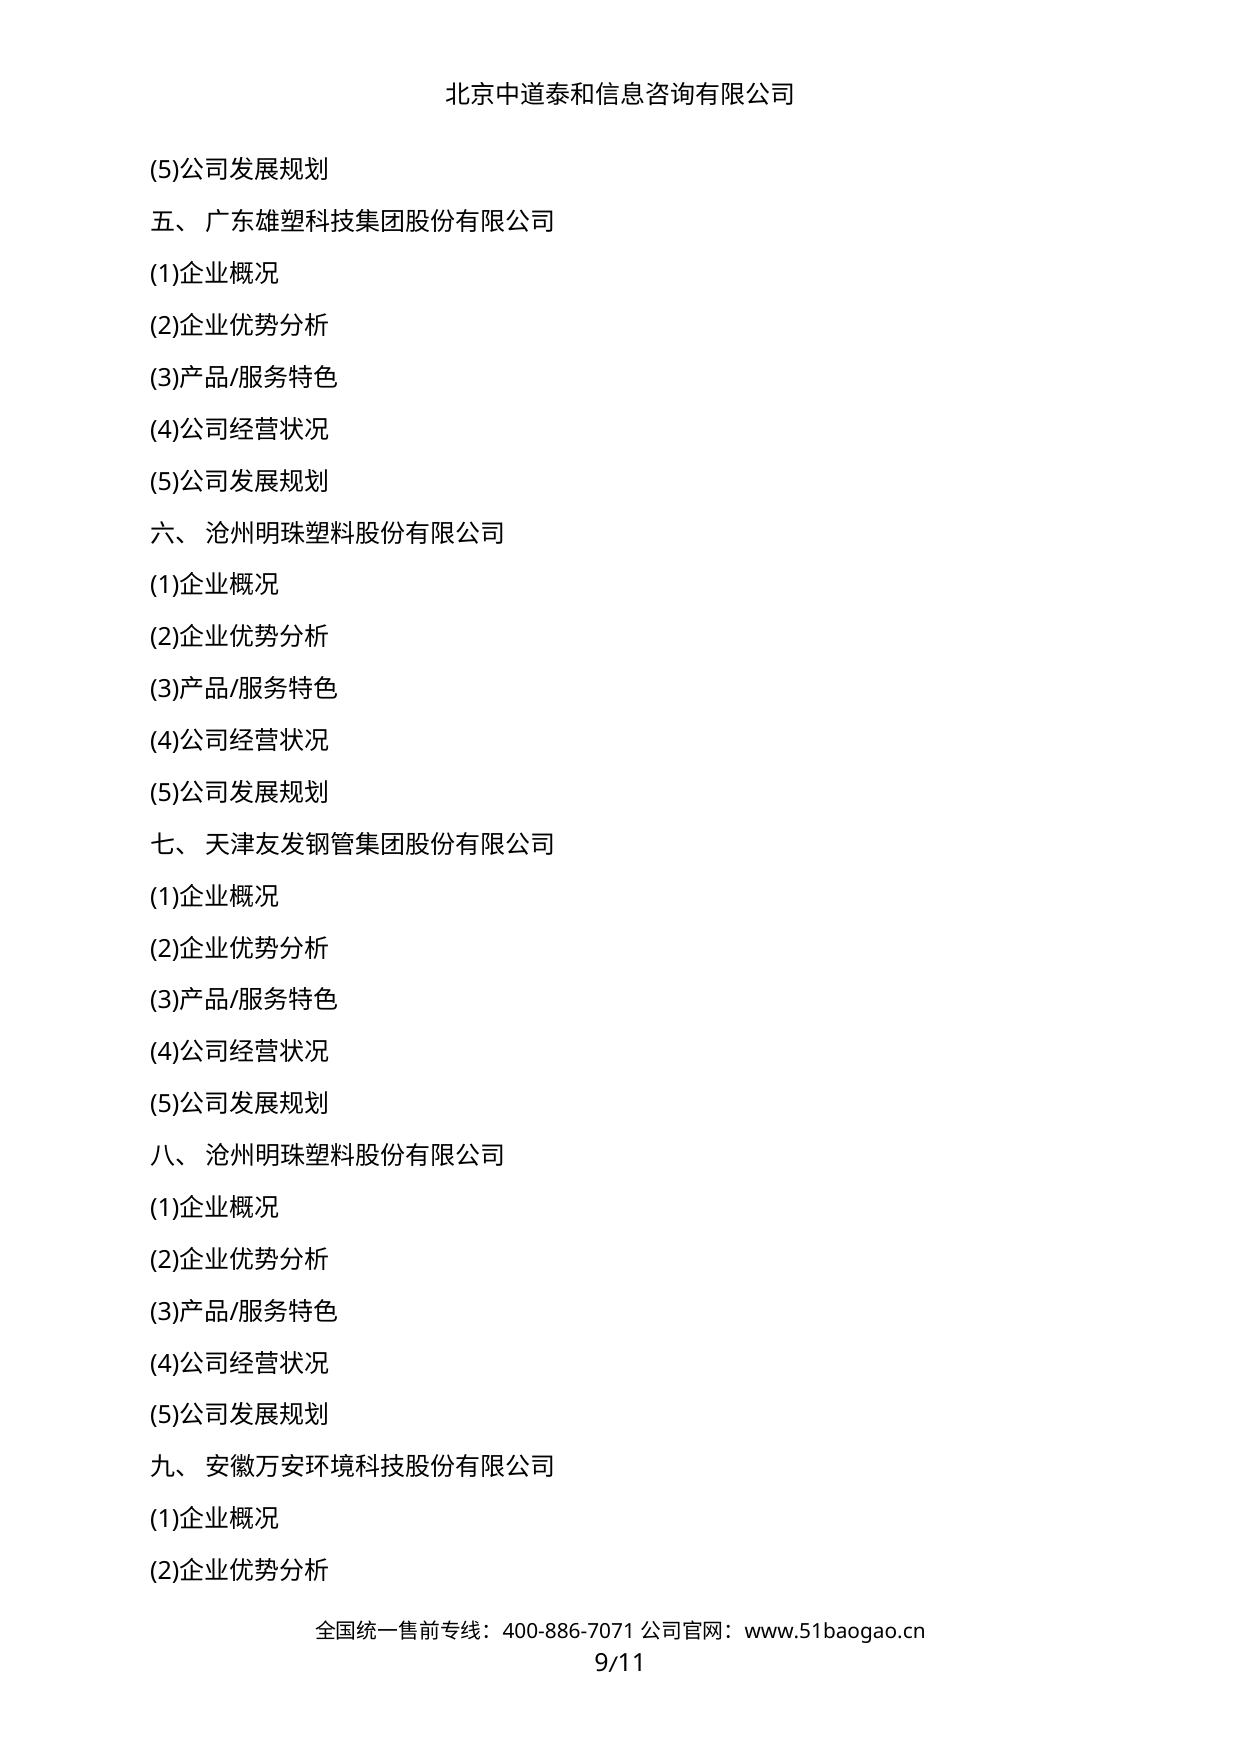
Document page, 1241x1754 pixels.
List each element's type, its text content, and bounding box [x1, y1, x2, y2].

text 八、 沧州明珠塑料股份有限公司 [150, 1136, 1090, 1172]
text 九、 安徽万安环境科技股份有限公司 [150, 1447, 1090, 1483]
text 七、 天津友发钢管集团股份有限公司 [150, 824, 1090, 861]
text (2)企业优势分析 [150, 1551, 1090, 1587]
text (1)企业概况 [150, 1499, 1090, 1535]
text (4)公司经营状况 [150, 1032, 1090, 1068]
text (5)公司发展规划 [150, 150, 1090, 186]
text (2)企业优势分析 [150, 1239, 1090, 1276]
text (5)公司发展规划 [150, 772, 1090, 809]
text (5)公司发展规划 [150, 1084, 1090, 1120]
text (4)公司经营状况 [150, 721, 1090, 757]
text (2)企业优势分析 [150, 617, 1090, 653]
text (2)企业优势分析 [150, 306, 1090, 342]
text (3)产品/服务特色 [150, 1291, 1090, 1327]
text (5)公司发展规划 [150, 1395, 1090, 1431]
text (3)产品/服务特色 [150, 357, 1090, 394]
text (4)公司经营状况 [150, 409, 1090, 446]
text (4)公司经营状况 [150, 1343, 1090, 1379]
text 五、 广东雄塑科技集团股份有限公司 [150, 202, 1090, 238]
text (3)产品/服务特色 [150, 669, 1090, 705]
text (3)产品/服务特色 [150, 980, 1090, 1016]
text 六、 沧州明珠塑料股份有限公司 [150, 513, 1090, 549]
text (1)企业概况 [150, 1187, 1090, 1224]
text (1)企业概况 [150, 565, 1090, 601]
text (5)公司发展规划 [150, 461, 1090, 497]
text (1)企业概况 [150, 876, 1090, 912]
text (1)企业概况 [150, 254, 1090, 290]
text (2)企业优势分析 [150, 928, 1090, 964]
